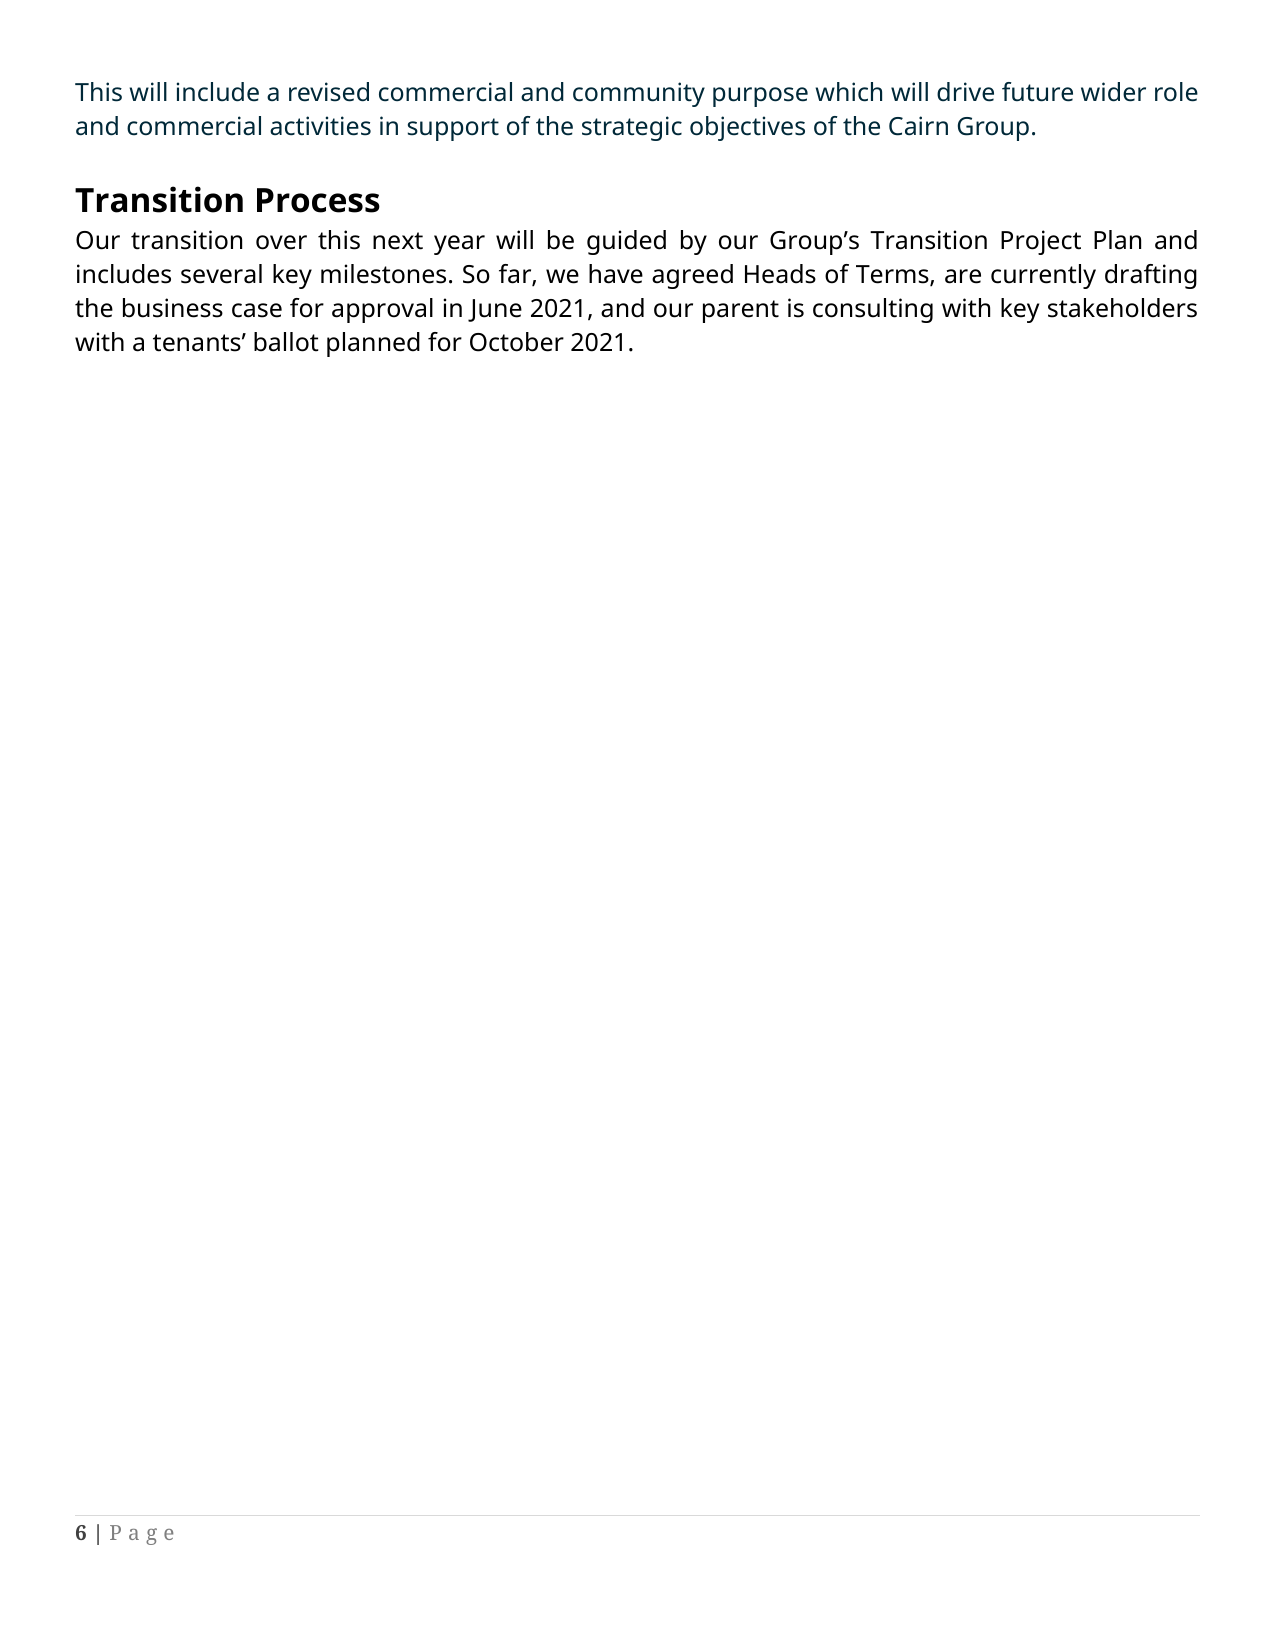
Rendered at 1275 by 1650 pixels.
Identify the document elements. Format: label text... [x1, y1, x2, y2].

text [75, 75, 1200, 143]
text Transition Process [75, 177, 1200, 223]
text Our transition over this next year will be guided by our Group’s Transition Project Plan and includes several key milestones. So far, we have agreed Heads of Terms, are currently drafting the business case for approval in June 2021, and our parent is consulting with key stakeholders with a tenants’ ballot planned for October 2021. [75, 223, 1200, 359]
